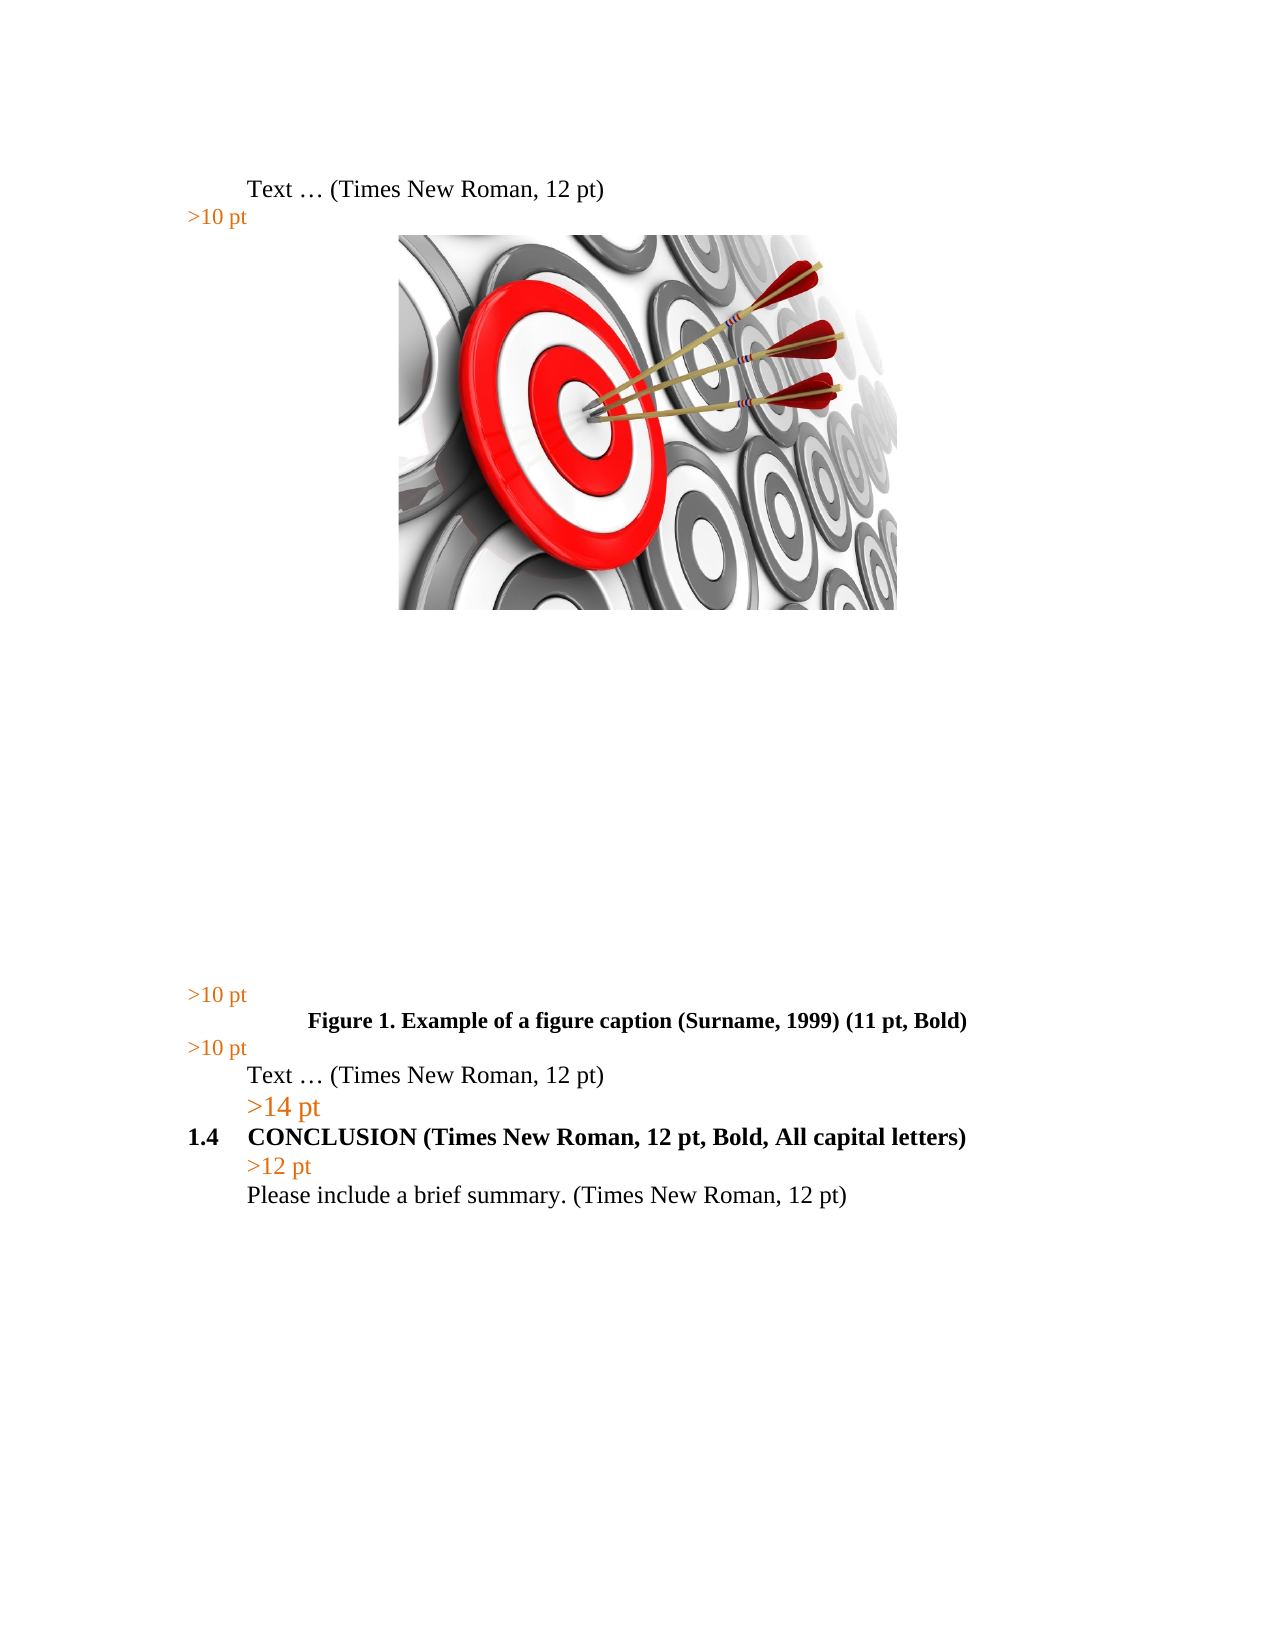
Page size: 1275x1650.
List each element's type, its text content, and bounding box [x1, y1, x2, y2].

text >14 pt [187, 1089, 1087, 1122]
text Figure 1. Example of a figure caption (Surname, 1999) (11 pt, Bold) [187, 1007, 1087, 1033]
text Text … (Times New Roman, 12 pt) [187, 1060, 1087, 1089]
text >10 pt [187, 1033, 1087, 1060]
subtitle CONCLUSION (Times New Roman, 12 pt, Bold, All capital letters) [187, 1122, 1087, 1151]
text >12 pt [187, 1151, 1087, 1180]
text >10 pt [187, 981, 1087, 1007]
text Please include a brief summary. (Times New Roman, 12 pt) [187, 1180, 1087, 1208]
picture [398, 235, 897, 610]
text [187, 174, 1087, 203]
